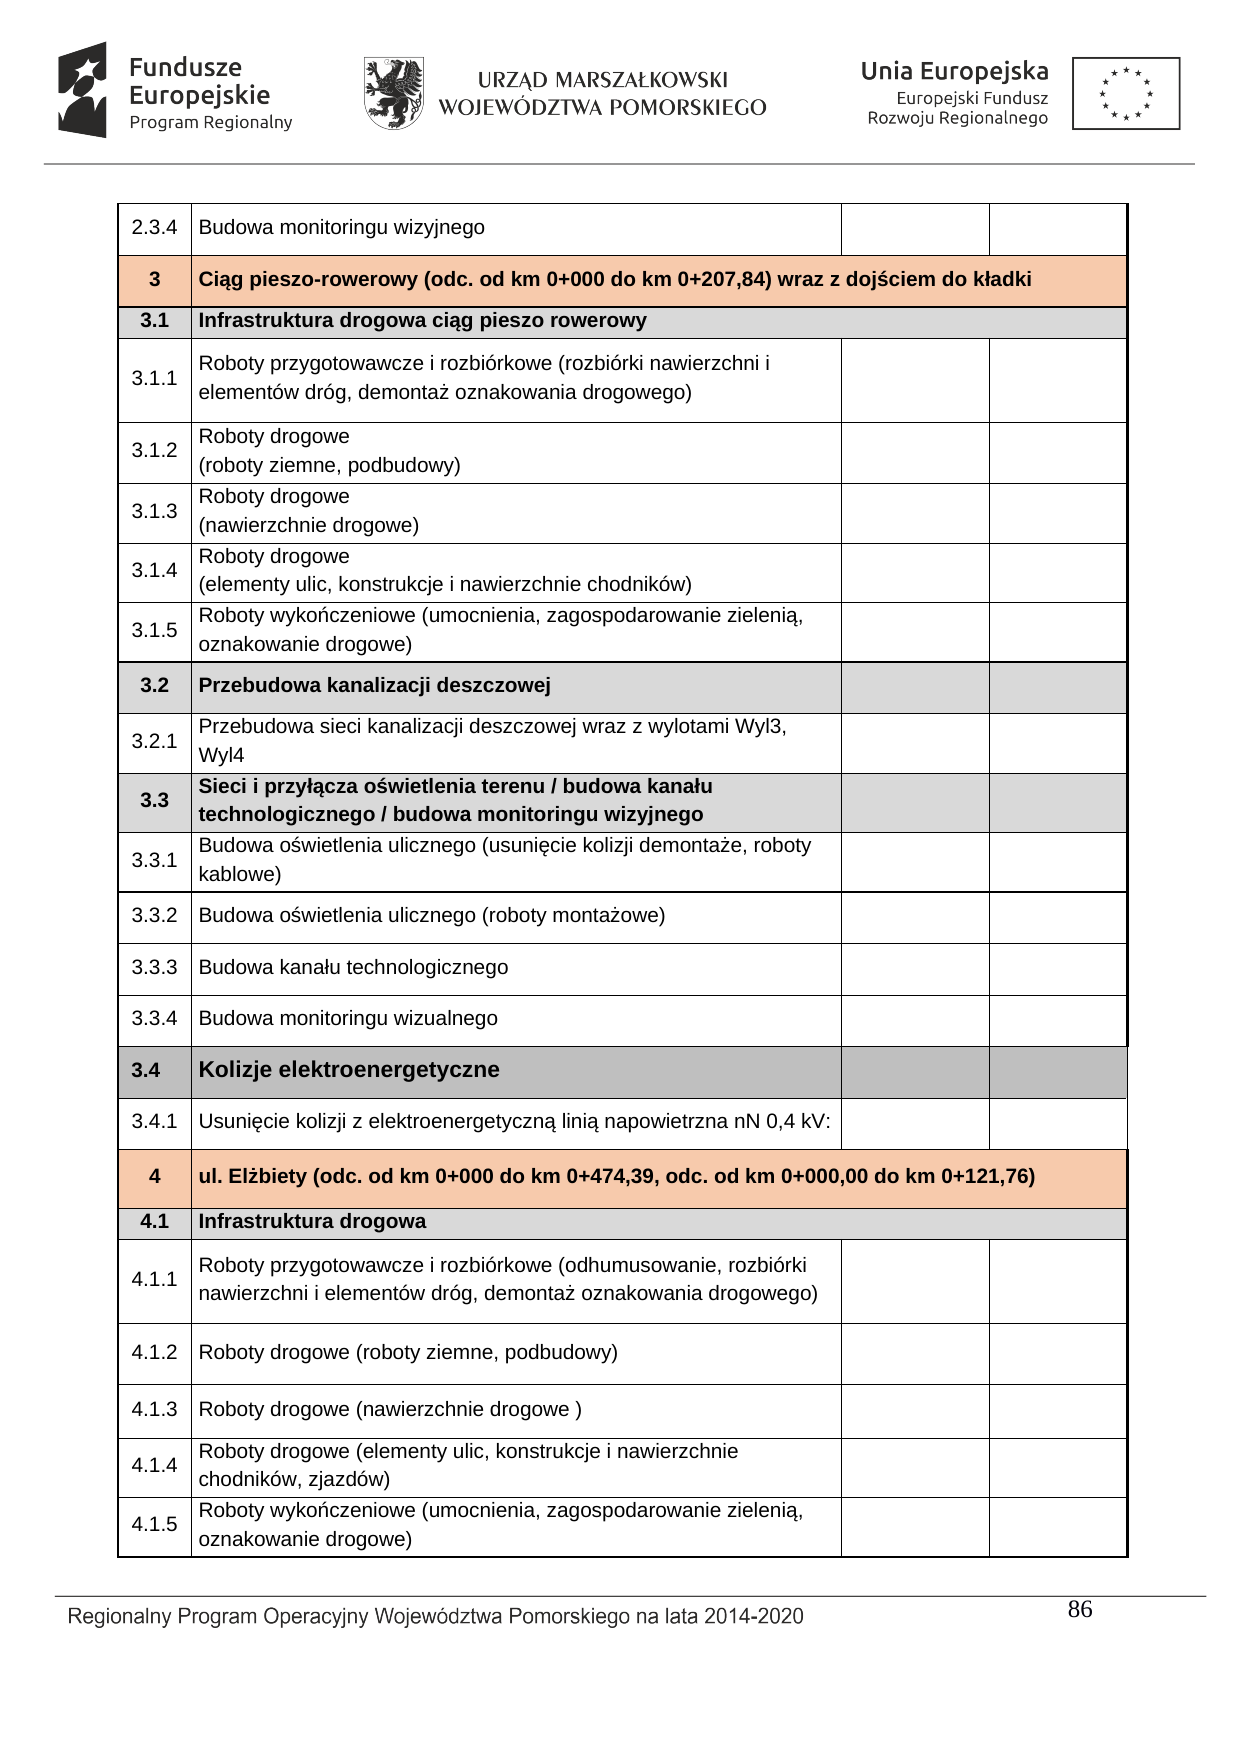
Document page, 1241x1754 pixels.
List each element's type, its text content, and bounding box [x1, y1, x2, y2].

table_cell [990, 204, 1126, 255]
table_cell [990, 1385, 1126, 1437]
table_cell [990, 1498, 1126, 1556]
table_cell Roboty przygotowawcze i rozbiórkowe (rozbiórki nawierzchni i elementów dróg, demontaż oznakowania drogowego) [192, 339, 841, 422]
table_cell 4.1.5 [119, 1498, 191, 1556]
table_cell [842, 893, 989, 943]
table_cell [842, 1439, 989, 1497]
table_cell [990, 714, 1126, 772]
table_cell [990, 603, 1126, 661]
table_cell 3.1 [119, 308, 191, 338]
table_cell [842, 1498, 989, 1556]
table_cell [842, 833, 989, 891]
table_cell Roboty wykończeniowe (umocnienia, zagospodarowanie zielenią, oznakowanie drogowe) [192, 603, 841, 661]
table_cell 4.1 [119, 1209, 191, 1239]
table_cell [990, 944, 1126, 994]
table_cell 2.3.4 [119, 204, 191, 255]
table_cell [842, 204, 989, 255]
table_cell Budowa monitoringu wizyjnego [192, 204, 841, 255]
table_cell [990, 1324, 1126, 1384]
table_cell Budowa oświetlenia ulicznego (usunięcie kolizji demontaże, roboty kablowe) [192, 833, 841, 891]
table_cell Sieci i przyłącza oświetlenia terenu / budowa kanału technologicznego / budowa monitoringu wizyjnego [192, 774, 841, 832]
table_cell [842, 1099, 989, 1149]
table_cell Roboty wykończeniowe (umocnienia, zagospodarowanie zielenią, oznakowanie drogowe) [192, 1498, 841, 1556]
table_cell Roboty przygotowawcze i rozbiórkowe (odhumusowanie, rozbiórki nawierzchni i elementów dróg, demontaż oznakowania drogowego) [192, 1240, 841, 1323]
table_cell [990, 484, 1126, 542]
table_cell Przebudowa kanalizacji deszczowej [192, 663, 841, 713]
table_cell 3.1.1 [119, 339, 191, 422]
table_cell 3.2.1 [119, 714, 191, 772]
table_cell [842, 603, 989, 661]
table_cell 3.3.3 [119, 944, 191, 994]
table_cell [842, 774, 989, 832]
table_cell [990, 833, 1126, 891]
table_cell 3.1.3 [119, 484, 191, 542]
table_cell [842, 996, 989, 1046]
table_cell 3.4.1 [119, 1099, 191, 1149]
table_cell [990, 339, 1126, 422]
table_cell [990, 893, 1126, 943]
table_cell [990, 423, 1126, 483]
table_cell 3.3 [119, 774, 191, 832]
picture [54, 1595, 1207, 1628]
table_cell Ciąg pieszo-rowerowy (odc. od km 0+000 do km 0+207,84) wraz z dojściem do kładki [192, 256, 1126, 306]
table_cell [842, 544, 989, 602]
table_cell 3.1.5 [119, 603, 191, 661]
table_cell [842, 944, 989, 994]
table_cell 4.1.1 [119, 1240, 191, 1323]
table_cell 3 [119, 256, 191, 306]
table_cell [842, 1385, 989, 1437]
table_cell 3.4 [119, 1047, 191, 1098]
table_cell 3.3.1 [119, 833, 191, 891]
table_cell [990, 1439, 1126, 1497]
table_cell Roboty drogowe (nawierzchnie drogowe ) [192, 1385, 841, 1437]
table_cell [990, 544, 1126, 602]
table_cell [990, 1240, 1126, 1323]
table_cell Infrastruktura drogowa ciąg pieszo rowerowy [192, 308, 1126, 338]
table_cell Roboty drogowe (roboty ziemne, podbudowy) [192, 423, 841, 483]
table_cell Budowa monitoringu wizualnego [192, 996, 841, 1046]
table_cell Budowa kanału technologicznego [192, 944, 841, 994]
table_cell [990, 1047, 1127, 1098]
table_cell [842, 1047, 989, 1098]
table_cell ul. Elżbiety (odc. od km 0+000 do km 0+474,39, odc. od km 0+000,00 do km 0+121,76) [192, 1150, 1126, 1208]
table_cell Kolizje elektroenergetyczne [192, 1047, 841, 1098]
table_cell 3.1.4 [119, 544, 191, 602]
table_cell Infrastruktura drogowa [192, 1209, 1126, 1239]
table_cell [990, 1098, 1127, 1149]
table_cell [842, 423, 989, 483]
table_cell 4.1.3 [119, 1385, 191, 1437]
table_cell [842, 663, 989, 713]
table_cell 4.1.4 [119, 1439, 191, 1497]
picture [43, 41, 1195, 165]
table_cell [842, 484, 989, 542]
table_cell [990, 996, 1126, 1046]
table_cell Roboty drogowe (elementy ulic, konstrukcje i nawierzchnie chodników) [192, 544, 841, 602]
table_cell 3.3.2 [119, 893, 191, 943]
table_cell [842, 1240, 989, 1323]
table_cell [842, 339, 989, 422]
table_cell [990, 663, 1126, 713]
table_cell 4.1.2 [119, 1324, 191, 1384]
table_cell Usunięcie kolizji z elektroenergetyczną linią napowietrzna nN 0,4 kV: [192, 1099, 841, 1149]
table_cell Roboty drogowe (roboty ziemne, podbudowy) [192, 1324, 841, 1384]
table_cell Roboty drogowe (nawierzchnie drogowe) [192, 484, 841, 542]
table_cell Budowa oświetlenia ulicznego (roboty montażowe) [192, 893, 841, 943]
table_cell 3.3.4 [119, 996, 191, 1046]
table_cell Przebudowa sieci kanalizacji deszczowej wraz z wylotami Wyl3, Wyl4 [192, 714, 841, 772]
table_cell Roboty drogowe (elementy ulic, konstrukcje i nawierzchnie chodników, zjazdów) [192, 1439, 841, 1497]
table_cell [842, 1324, 989, 1384]
table_cell [990, 774, 1126, 832]
table_cell 4 [119, 1150, 191, 1208]
table_cell [842, 714, 989, 772]
table_cell 3.2 [119, 663, 191, 713]
table_cell 3.1.2 [119, 423, 191, 483]
